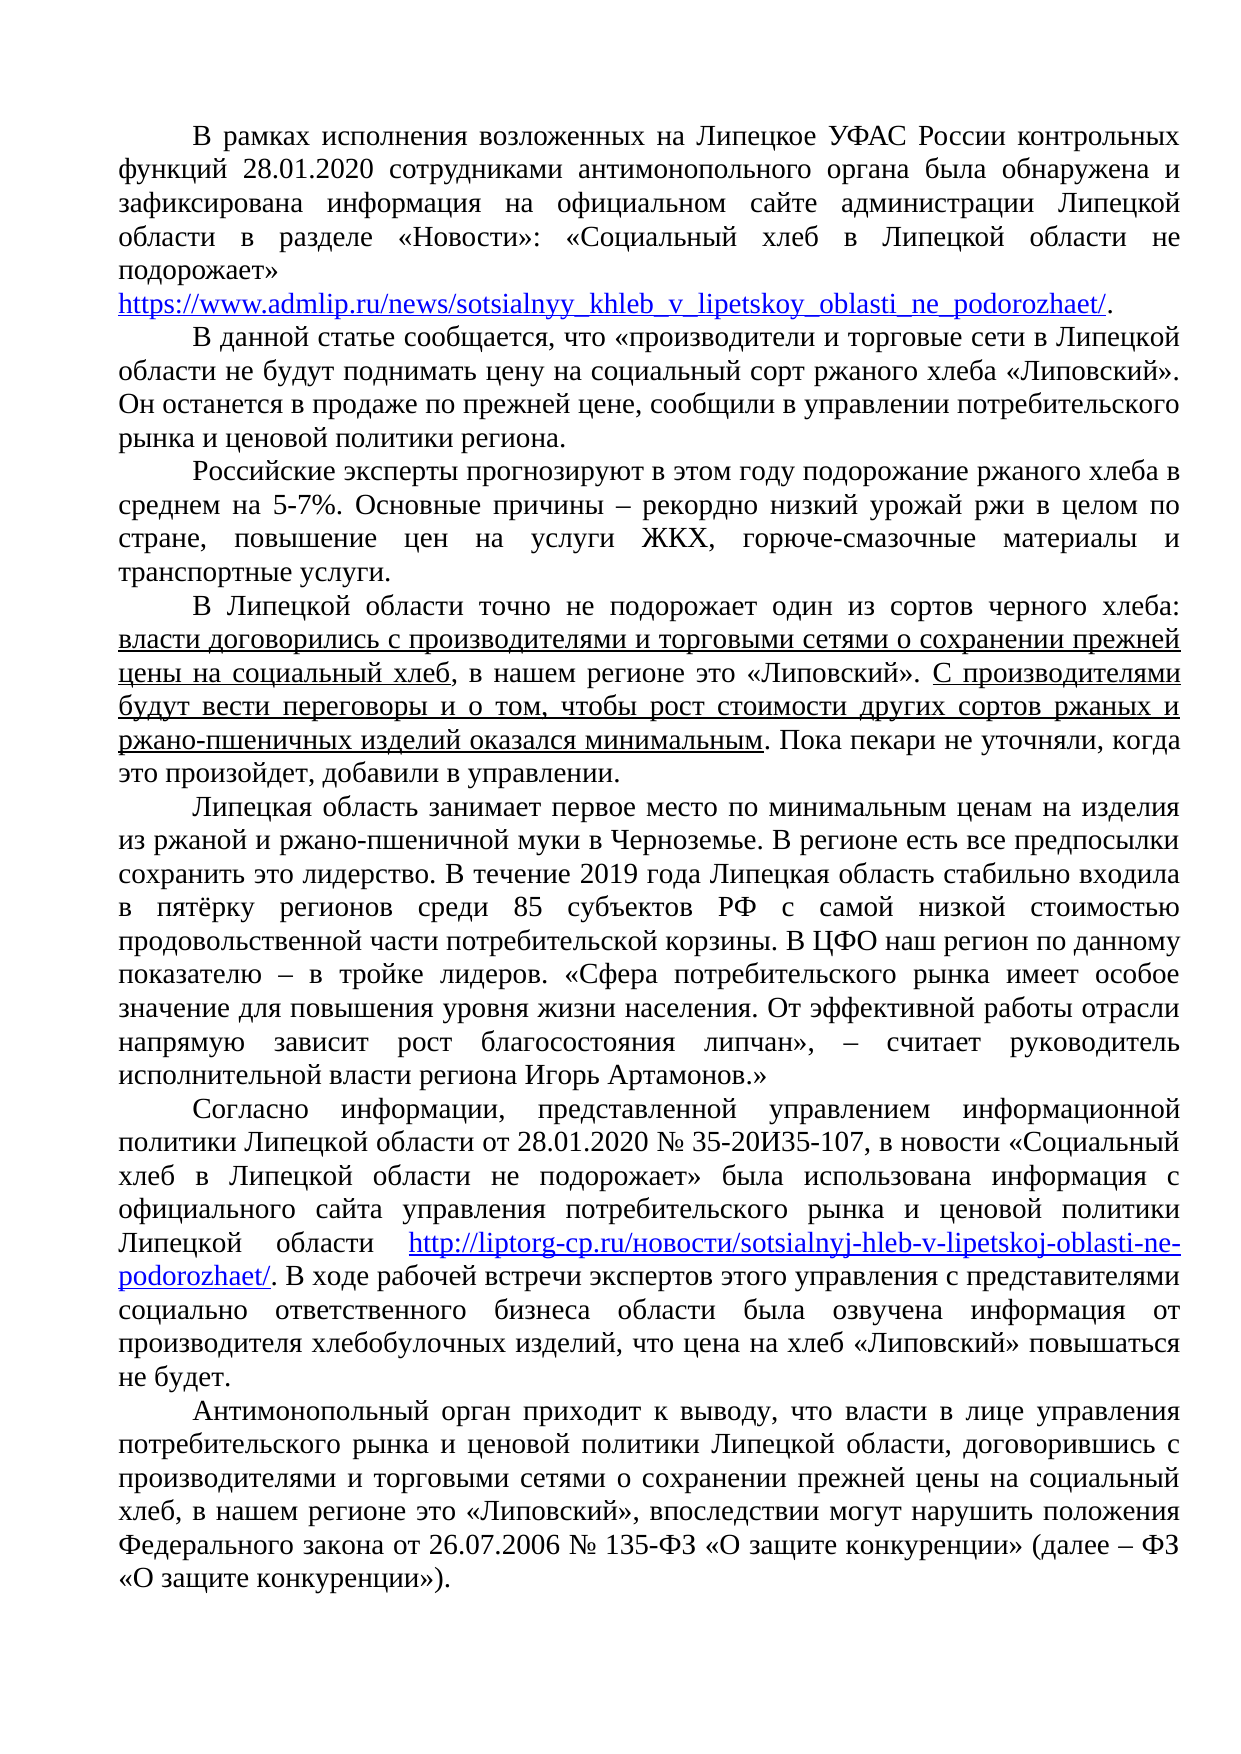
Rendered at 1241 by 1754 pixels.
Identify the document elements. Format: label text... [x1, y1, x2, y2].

text Согласно информации, представленной управлением информационной политики Липецкой области от 28.01.2020 № 35-20И35-107, в новости «Социальный хлеб в Липецкой области не подорожает» была использована информация с официального сайта управления потребительского рынка и ценовой политики Липецкой области http://liptorg-cp.ru/новости/sotsialnyj-hleb-v-lipetskoj-oblasti-ne-podorozhaet/. В ходе рабочей встречи экспертов этого управления с представителями социально ответственного бизнеса области была озвучена информация от производителя хлебобулочных изделий, что цена на хлеб «Липовский» повышаться не будет. [118, 1091, 1181, 1393]
text Российские эксперты прогнозируют в этом году подорожание ржаного хлеба в среднем на 5-7%. Основные причины – рекордно низкий урожай ржи в целом по стране, повышение цен на услуги ЖКХ, горюче-смазочные материалы и транспортные услуги. [118, 453, 1181, 588]
subtitle В рамках исполнения возложенных на Липецкое УФАС России контрольных функций 28.01.2020 сотрудниками антимонопольного органа была обнаружена и зафиксирована информация на официальном сайте администрации Липецкой области в разделе «Новости»: «Социальный хлеб в Липецкой области не подорожает» https://www.admlip.ru/news/sotsialnyy_khleb_v_lipetskoy_oblasti_ne_podorozhaet/. [118, 118, 1181, 319]
text В данной статье сообщается, что «производители и торговые сети в Липецкой области не будут поднимать цену на социальный сорт ржаного хлеба «Липовский». Он останется в продаже по прежней цене, сообщили в управлении потребительского рынка и ценовой политики региона. [118, 319, 1181, 453]
text Антимонопольный орган приходит к выводу, что власти в лице управления потребительского рынка и ценовой политики Липецкой области, договорившись с производителями и торговыми сетями о сохранении прежней цены на социальный хлеб, в нашем регионе это «Липовский», впоследствии могут нарушить положения Федерального закона от 26.07.2006 № 135-ФЗ «О защите конкуренции» (далее – ФЗ «О защите конкуренции»). [118, 1393, 1181, 1594]
text В Липецкой области точно не подорожает один из сортов черного хлеба: власти договорились с производителями и торговыми сетями о сохранении прежней цены на социальный хлеб, в нашем регионе это «Липовский». С производителями будут вести переговоры и о том, чтобы рост стоимости других сортов ржаных и ржано-пшеничных изделий оказался минимальным. Пока пекари не уточняли, когда это произойдет, добавили в управлении. [118, 652, 1181, 789]
text В Липецкой области точно не подорожает один из сортов черного хлеба: власти договорились с производителями и торговыми сетями о сохранении прежней цены на социальный хлеб, в нашем регионе это «Липовский». С производителями будут вести переговоры и о том, чтобы рост стоимости других сортов ржаных и ржано-пшеничных изделий оказался минимальным. Пока пекари не уточняли, когда это произойдет, добавили в управлении. [118, 588, 1181, 650]
text Липецкая область занимает первое место по минимальным ценам на изделия из ржаной и ржано-пшеничной муки в Черноземье. В регионе есть все предпосылки сохранить это лидерство. В течение 2019 года Липецкая область стабильно входила в пятёрку регионов среди 85 субъектов РФ с самой низкой стоимостью продовольственной части потребительской корзины. В ЦФО наш регион по данному показателю – в тройке лидеров. «Сфера потребительского рынка имеет особое значение для повышения уровня жизни населения. От эффективной работы отрасли напрямую зависит рост благосостояния липчан», – считает руководитель исполнительной власти региона Игорь Артамонов.» [118, 789, 1181, 1091]
